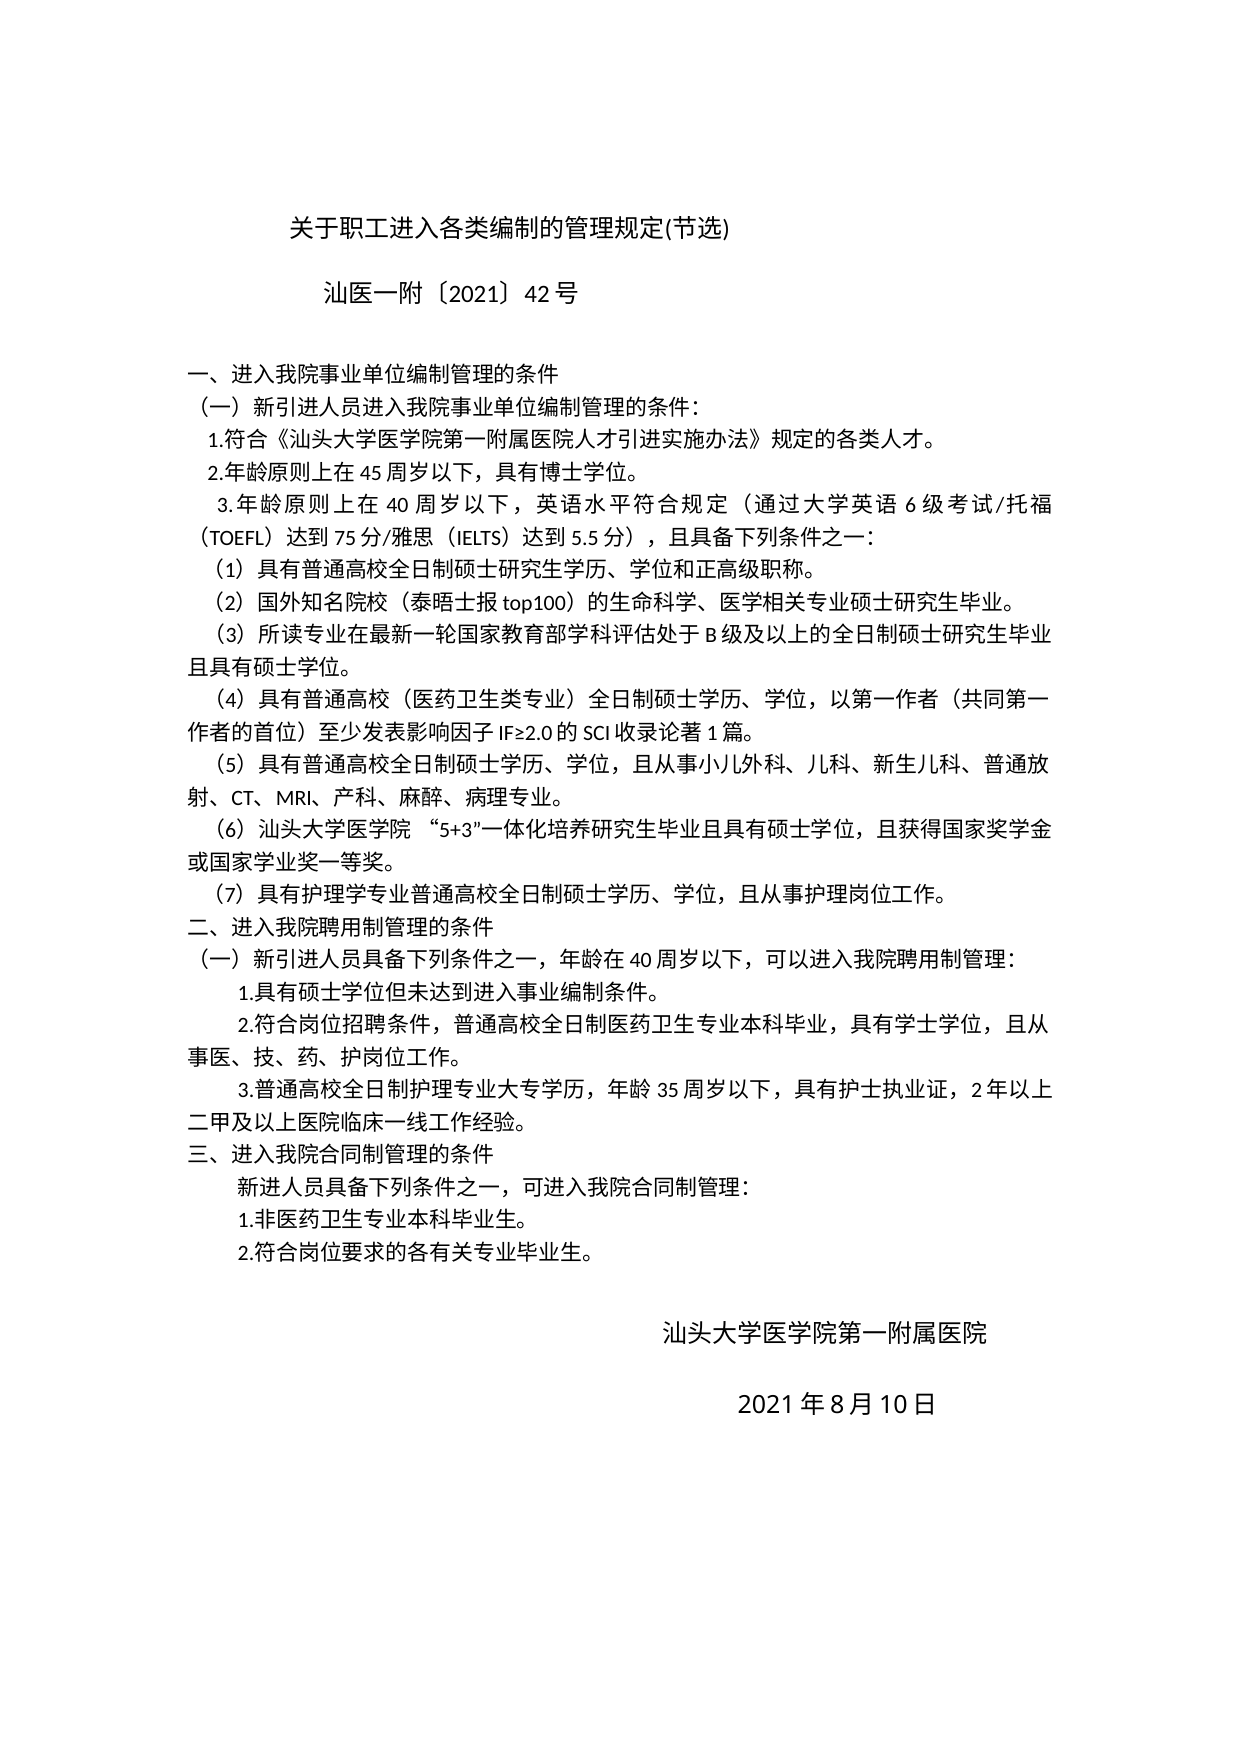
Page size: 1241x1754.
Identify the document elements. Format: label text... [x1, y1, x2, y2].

text 汕头大学医学院第一附属医院 [187, 1299, 1053, 1364]
text （3）所读专业在最新一轮国家教育部学科评估处于B级及以上的全日制硕士研究生毕业且具有硕士学位。 [187, 617, 1053, 682]
text 新进人员具备下列条件之一，可进入我院合同制管理： [187, 1169, 1053, 1202]
text （7）具有护理学专业普通高校全日制硕士学历、学位，且从事护理岗位工作。 [187, 877, 1053, 909]
text 3.年龄原则上在40周岁以下，英语水平符合规定（通过大学英语6级考试/托福（TOEFL）达到75分/雅思（IELTS）达到5.5分），且具备下列条件之一： [187, 487, 1053, 552]
text 3.普通高校全日制护理专业大专学历，年龄35周岁以下，具有护士执业证，2年以上二甲及以上医院临床一线工作经验。 [187, 1072, 1053, 1137]
text （1）具有普通高校全日制硕士研究生学历、学位和正高级职称。 [187, 552, 1053, 584]
text 1.非医药卫生专业本科毕业生。 [187, 1202, 1053, 1234]
text （2）国外知名院校（泰晤士报top100）的生命科学、医学相关专业硕士研究生毕业。 [187, 584, 1053, 617]
text （一）新引进人员进入我院事业单位编制管理的条件： [187, 389, 1053, 422]
text （5）具有普通高校全日制硕士学历、学位，且从事小儿外科、儿科、新生儿科、普通放射、CT、MRI、产科、麻醉、病理专业。 [187, 747, 1053, 812]
text 二、进入我院聘用制管理的条件 [187, 909, 1053, 942]
text 汕医一附〔2021〕42号 [187, 259, 1053, 324]
text （一）新引进人员具备下列条件之一，年龄在40周岁以下，可以进入我院聘用制管理： [187, 942, 1053, 974]
text 2021年8月10日 [187, 1370, 1053, 1435]
text 2.符合岗位要求的各有关专业毕业生。 [187, 1234, 1053, 1267]
text 关于职工进入各类编制的管理规定(节选) [187, 194, 1053, 259]
text 三、进入我院合同制管理的条件 [187, 1137, 1053, 1169]
text 2.符合岗位招聘条件，普通高校全日制医药卫生专业本科毕业，具有学士学位，且从事医、技、药、护岗位工作。 [187, 1007, 1053, 1072]
text （6）汕头大学医学院 “5+3”一体化培养研究生毕业且具有硕士学位，且获得国家奖学金或国家学业奖一等奖。 [187, 812, 1053, 877]
text 1.符合《汕头大学医学院第一附属医院人才引进实施办法》规定的各类人才。 [187, 422, 1053, 454]
text 1.具有硕士学位但未达到进入事业编制条件。 [187, 974, 1053, 1007]
text 一、进入我院事业单位编制管理的条件 [187, 357, 1053, 389]
text （4）具有普通高校（医药卫生类专业）全日制硕士学历、学位，以第一作者（共同第一作者的首位）至少发表影响因子IF≥2.0的SCI收录论著1篇。 [187, 682, 1053, 747]
text 2.年龄原则上在45周岁以下，具有博士学位。 [187, 454, 1053, 487]
